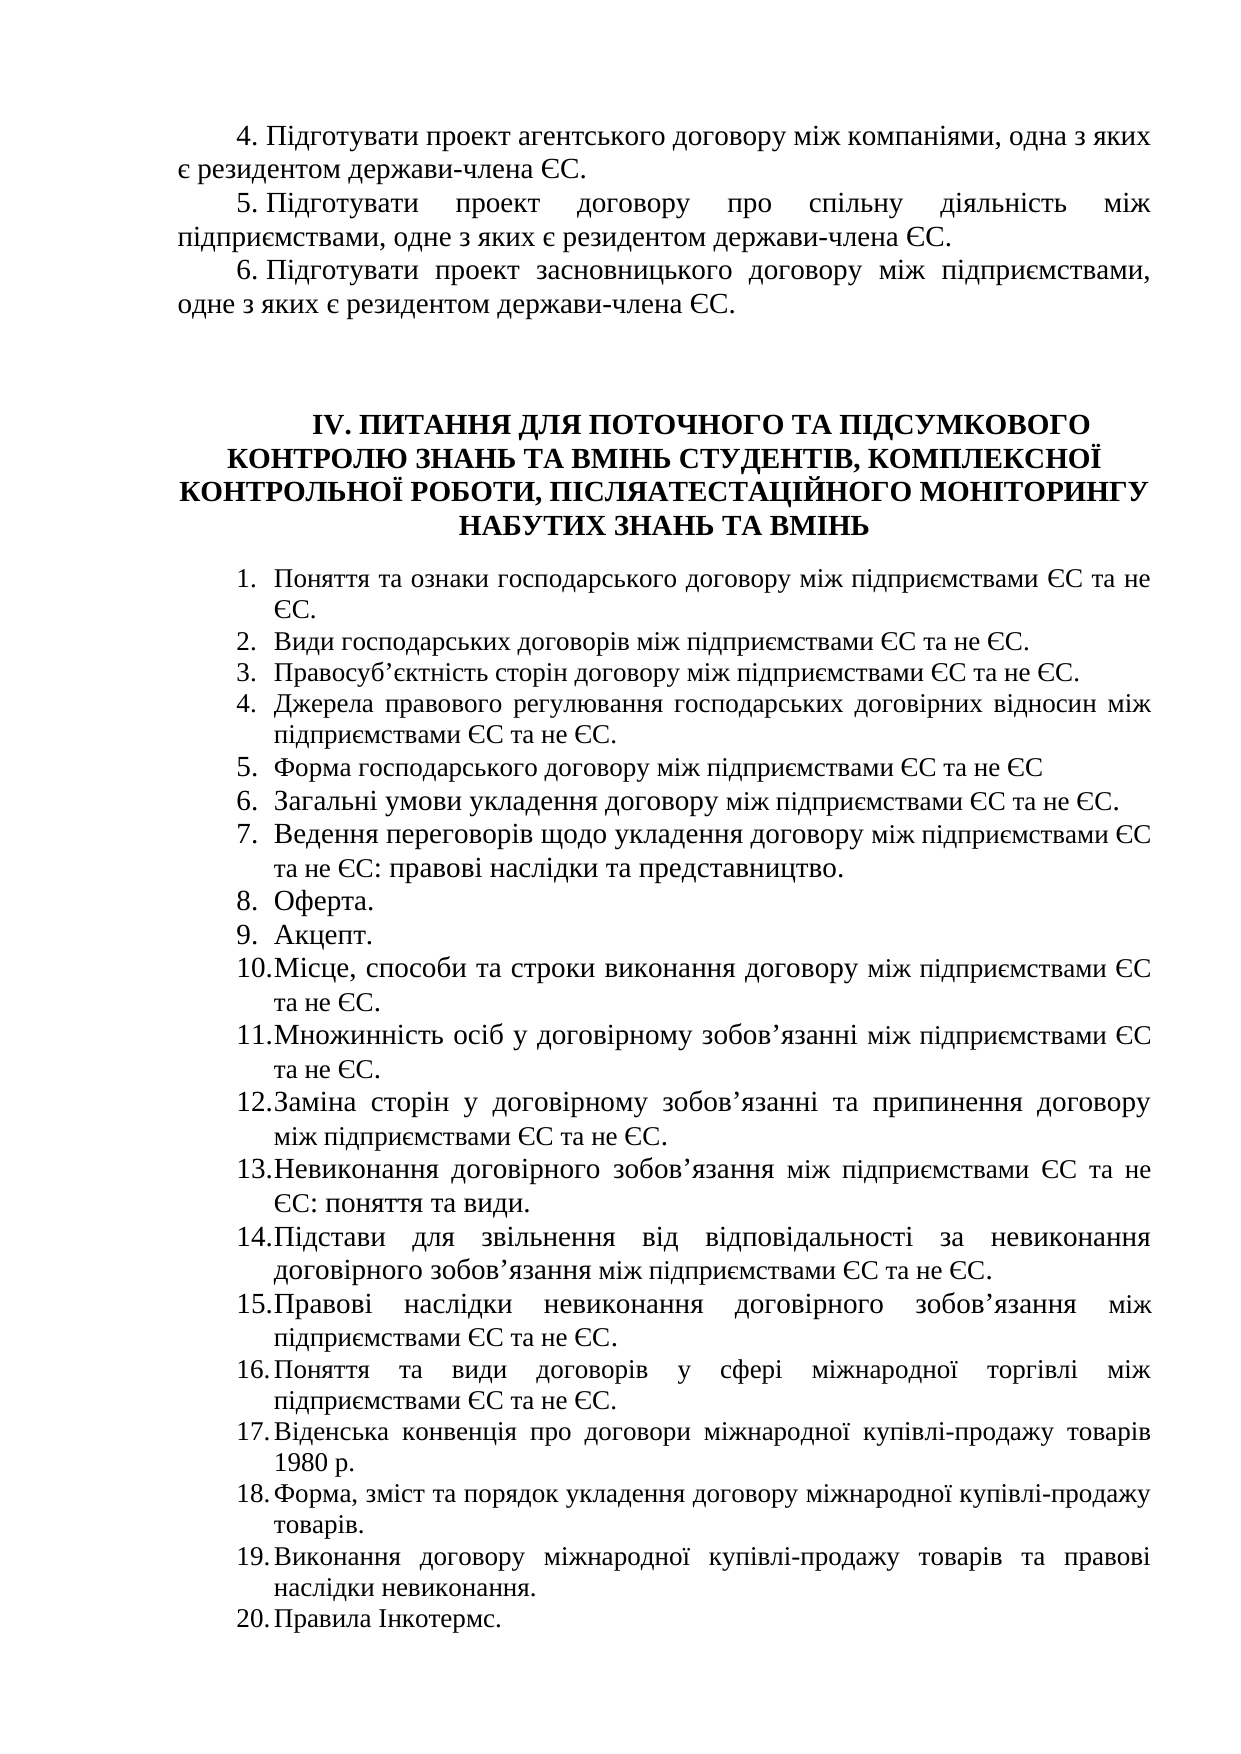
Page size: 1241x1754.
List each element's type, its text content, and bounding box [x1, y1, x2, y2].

list Невиконання договірного зобов’язання між підприємствами ЄС та не ЄС: поняття та види. [236, 1152, 1152, 1219]
list Акцепт. [236, 917, 1152, 950]
list Віденська конвенція про договори міжнародної купівлі-продажу товарів 1980 р. [236, 1415, 1152, 1477]
list Множинність осіб у договірному зобов’язанні між підприємствами ЄС та не ЄС. [236, 1017, 1152, 1084]
list Ведення переговорів щодо укладення договору між підприємствами ЄС та не ЄС: правові наслідки та представництво. [236, 816, 1152, 883]
list Види господарських договорів між підприємствами ЄС та не ЄС. [236, 624, 1152, 656]
list Форма, зміст та порядок укладення договору міжнародної купівлі-продажу товарів. [236, 1477, 1152, 1540]
list Підготувати проект засновницького договору між підприємствами, одне з яких є резидентом держави-члена ЄС. [177, 252, 1152, 319]
list Загальні умови укладення договору між підприємствами ЄС та не ЄС. [236, 783, 1152, 816]
list Правила Інкотермс. [236, 1602, 1152, 1633]
list Форма господарського договору між підприємствами ЄС та не ЄС [236, 749, 1152, 783]
list Поняття та види договорів у сфері міжнародної торгівлі між підприємствами ЄС та не ЄС. [236, 1353, 1152, 1415]
list Поняття та ознаки господарського договору між підприємствами ЄС та не ЄС. [236, 562, 1152, 624]
list Підстави для звільнення від відповідальності за невиконання договірного зобов’язання між підприємствами ЄС та не ЄС. [236, 1219, 1152, 1286]
list Підготувати проект договору про спільну діяльність між підприємствами, одне з яких є резидентом держави-члена ЄС. [177, 185, 1152, 252]
list Виконання договору міжнародної купівлі-продажу товарів та правові наслідки невиконання. [236, 1540, 1152, 1602]
list Місце, способи та строки виконання договору між підприємствами ЄС та не ЄС. [236, 950, 1152, 1017]
list Джерела правового регулювання господарських договірних відносин між підприємствами ЄС та не ЄС. [236, 687, 1152, 749]
text IV. ПИТАННЯ ДЛЯ ПОТОЧНОГО ТА ПІДСУМКОВОГО КОНТРОЛЮ ЗНАНЬ ТА ВМІНЬ СТУДЕНТІВ, КОМПЛЕКСНОЇ КОНТРОЛЬНОЇ РОБОТИ, ПІСЛЯАТЕСТАЦІЙНОГО МОНІТОРИНГУ НАБУТИХ ЗНАНЬ ТА ВМІНЬ [177, 407, 1152, 541]
list Підготувати проект агентського договору між компаніями, одна з яких є резидентом держави-члена ЄС. [177, 118, 1152, 185]
list Правові наслідки невиконання договірного зобов’язання між підприємствами ЄС та не ЄС. [236, 1286, 1152, 1353]
list Правосуб’єктність сторін договору між підприємствами ЄС та не ЄС. [236, 656, 1152, 687]
list Заміна сторін у договірному зобов’язанні та припинення договору між підприємствами ЄС та не ЄС. [236, 1084, 1152, 1152]
list Оферта. [236, 883, 1152, 917]
